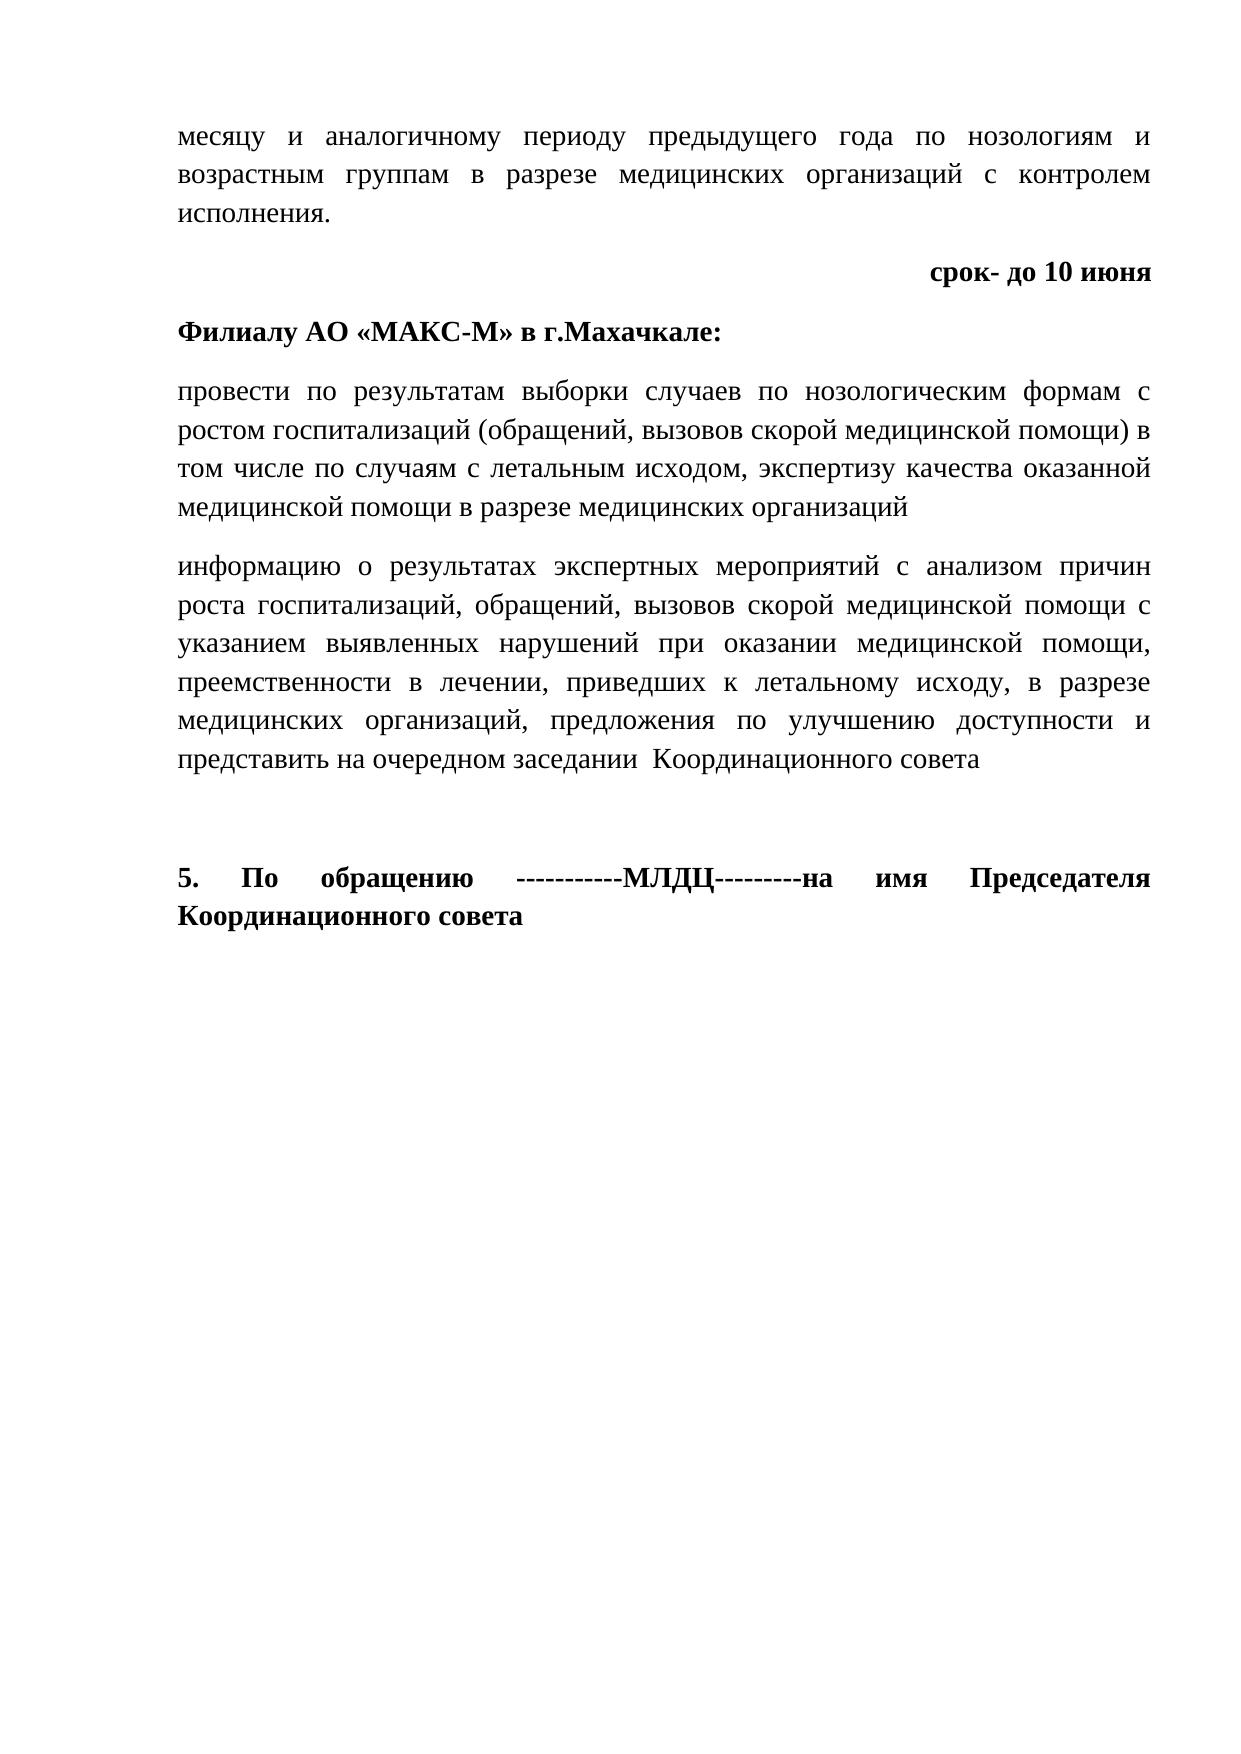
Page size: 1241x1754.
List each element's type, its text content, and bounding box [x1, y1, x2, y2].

text провести по результатам выборки случаев по нозологическим формам с ростом госпитализаций (обращений, вызовов скорой медицинской помощи) в том числе по случаям с летальным исходом, экспертизу качества оказанной медицинской помощи в разрезе медицинских организаций [177, 373, 1152, 522]
text Филиалу АО «МАКС-М» в г.Махачкале: [177, 314, 1152, 347]
text информацию о результатах экспертных мероприятий с анализом причин роста госпитализаций, обращений, вызовов скорой медицинской помощи с указанием выявленных нарушений при оказании медицинской помощи, преемственности в лечении, приведших к летальному исходу, в разрезе медицинских организаций, предложения по улучшению доступности и представить на очередном заседании Координационного совета [177, 548, 1152, 774]
text 5. По обращению -----------МЛДЦ---------на имя Председателя Координационного совета [177, 860, 1152, 932]
text срок- до 10 июня [177, 254, 1152, 288]
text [177, 118, 1152, 229]
